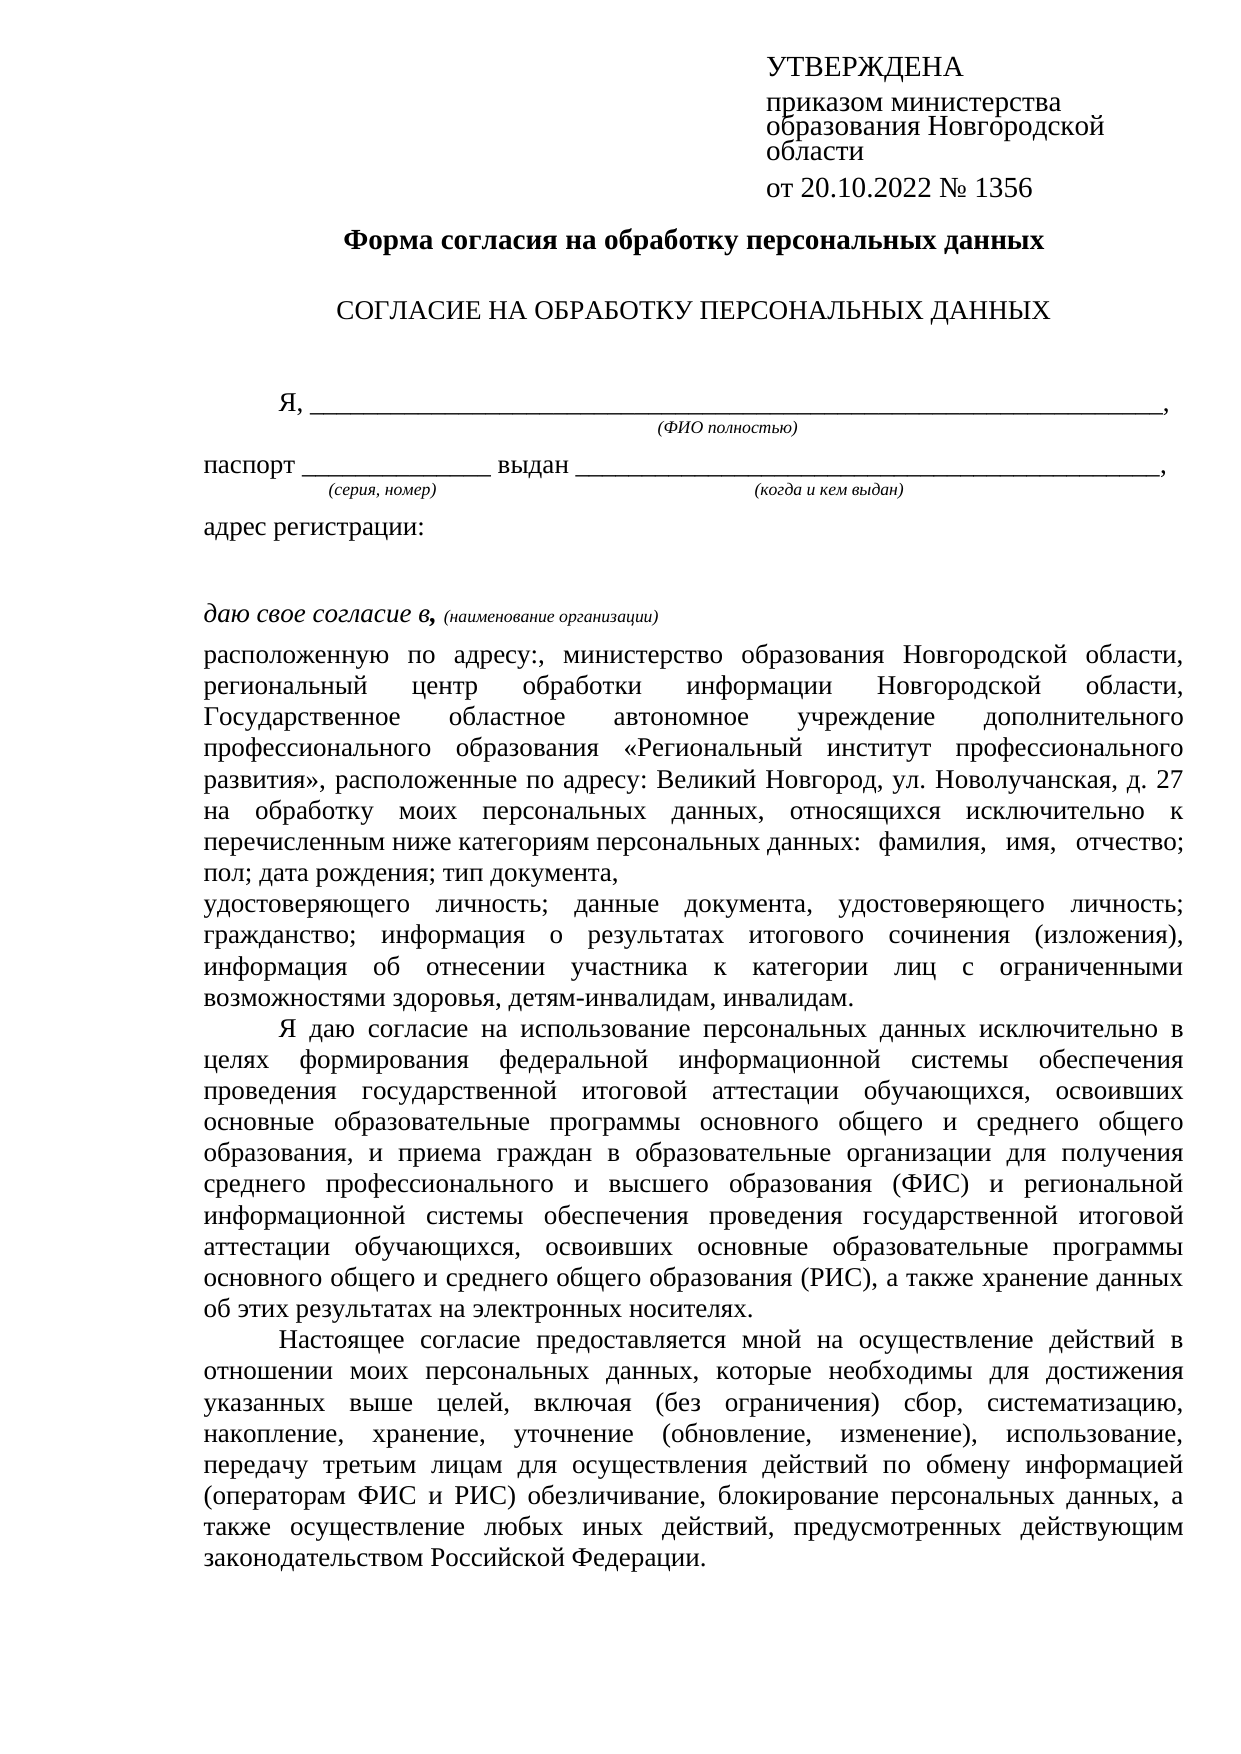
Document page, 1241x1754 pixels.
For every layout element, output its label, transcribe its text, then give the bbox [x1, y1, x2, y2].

text УТВЕРЖДЕНА [766, 56, 1184, 81]
text Форма согласия на обработку персональных данных [203, 230, 1184, 255]
text (ФИО полностью) [657, 417, 1184, 437]
text приказом министерства образования Новгородской области [766, 92, 1184, 167]
text (серия, номер) (когда и кем выдан) [328, 479, 1184, 499]
text Настоящее согласие предоставляется мной на осуществление действий в отношении моих персональных данных, которые необходимы для достижения указанных выше целей, включая (без ограничения) сбор, систематизацию, накопление, хранение, уточнение (обновление, изменение), использование, передачу третьим лицам для осуществления действий по обмену информацией (операторам ФИС и РИС) обезличивание, блокирование персональных данных, а также осуществление любых иных действий, предусмотренных действующим законодательством Российской Федерации. [203, 1323, 1184, 1572]
text паспорт выдан , [203, 448, 1184, 479]
text удостоверяющего личность; данные документа, удостоверяющего личность; гражданство; информация о результатах итогового сочинения (изложения), информация об отнесении участника к категории лиц с ограниченными возможностями здоровья, детям-инвалидам, инвалидам. [203, 887, 1184, 1012]
text адрес регистрации: [203, 510, 1184, 541]
text даю свое согласие в, (наименование организации) [203, 601, 1184, 628]
text Я даю согласие на использование персональных данных исключительно в целях формирования федеральной информационной системы обеспечения проведения государственной итоговой аттестации обучающихся, освоивших основные образовательные программы основного общего и среднего общего образования, и приема граждан в образовательные организации для получения среднего профессионального и высшего образования (ФИС) и региональной информационной системы обеспечения проведения государственной итоговой аттестации обучающихся, освоивших основные образовательные программы основного общего и среднего общего образования (РИС), а также хранение данных об этих результатах на электронных носителях. [203, 1012, 1184, 1323]
text Я, , [203, 386, 1184, 417]
text СОГЛАСИЕ НА ОБРАБОТКУ ПЕРСОНАЛЬНЫХ ДАННЫХ [203, 294, 1184, 326]
text расположенную по адресу:, министерство образования Новгородской области, региональный центр обработки информации Новгородской области, Государственное областное автономное учреждение дополнительного профессионального образования «Региональный институт профессионального развития», расположенные по адресу: Великий Новгород, ул. Новолучанская, д. 27 на обработку моих персональных данных, относящихся исключительно к перечисленным ниже категориям персональных данных: фамилия, имя, отчество; пол; дата рождения; тип документа, [203, 638, 1184, 887]
text от 20.10.2022 № 1356 [766, 177, 1184, 203]
